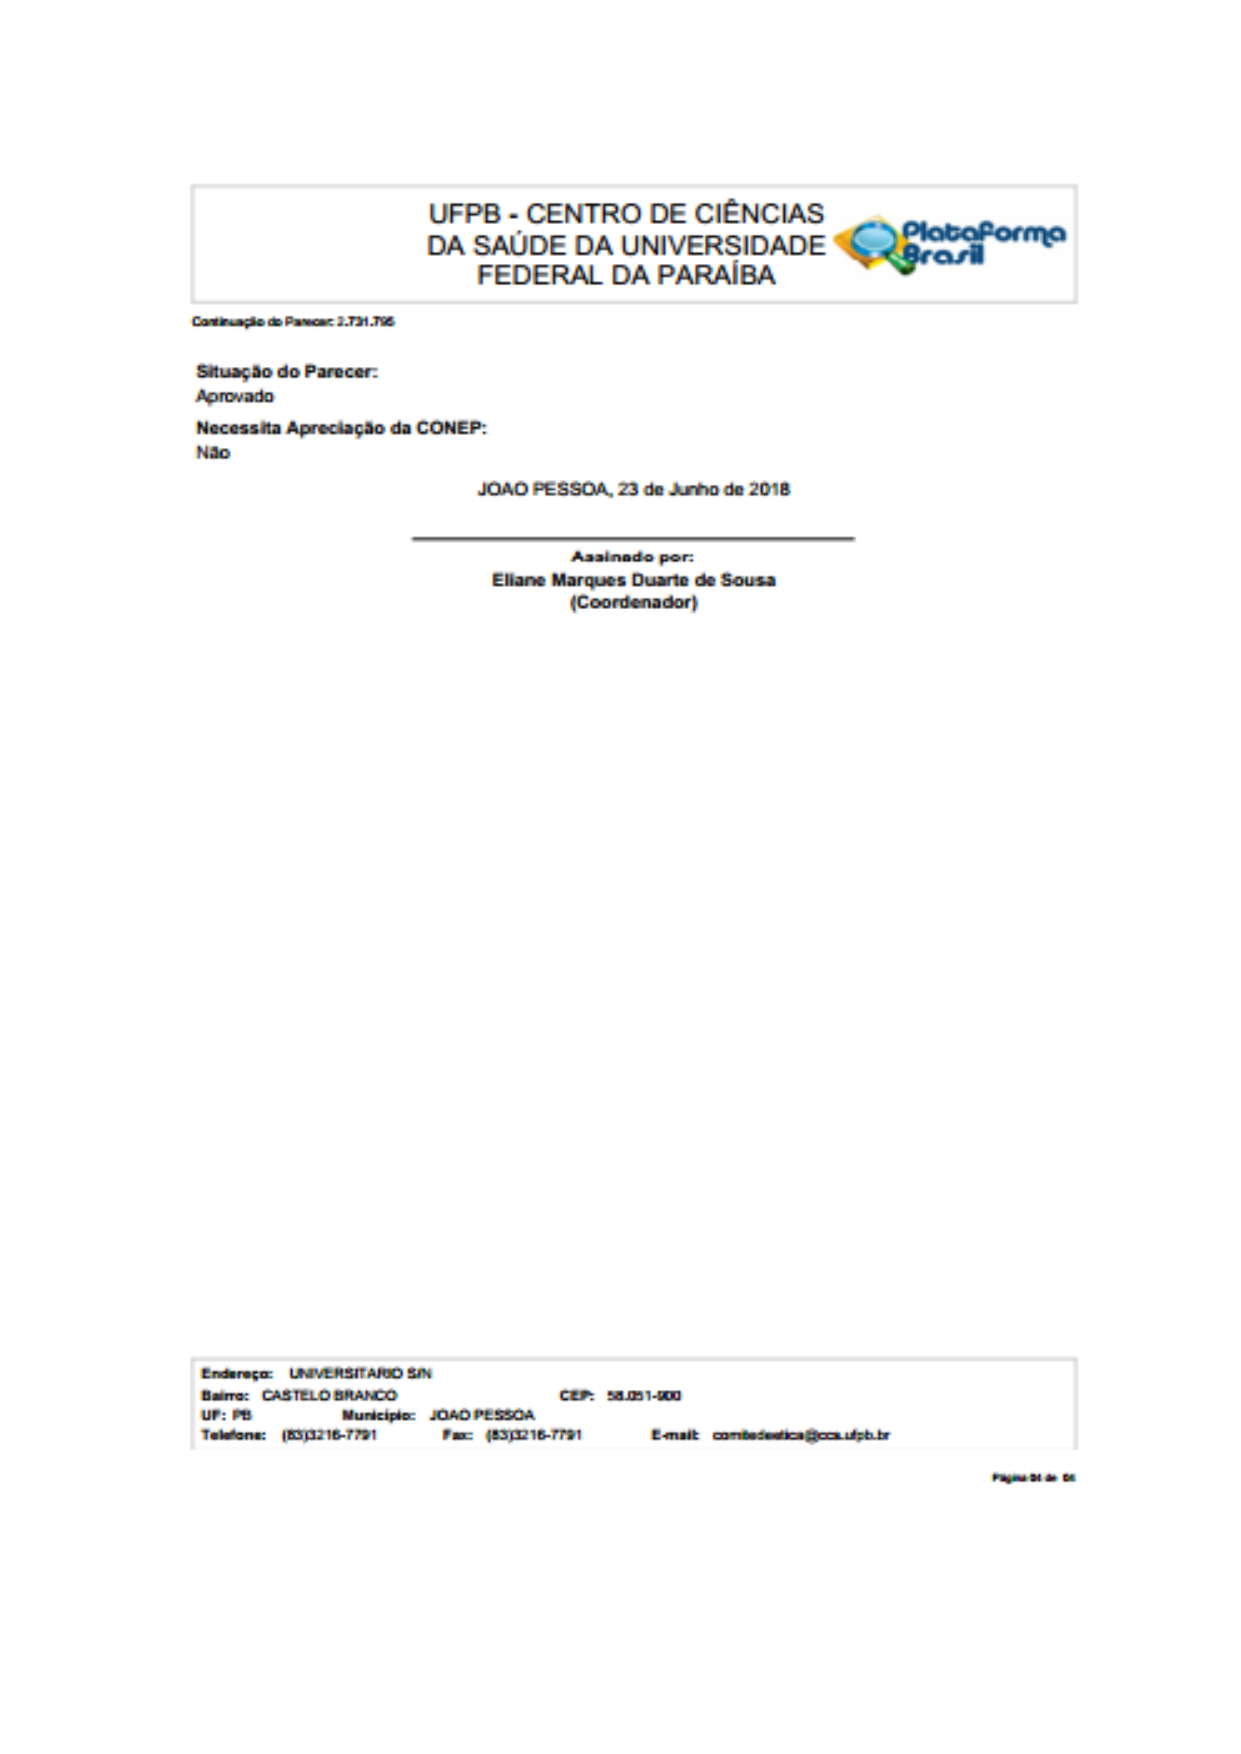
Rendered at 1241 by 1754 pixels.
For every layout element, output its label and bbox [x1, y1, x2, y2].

picture [96, 111, 1179, 1582]
